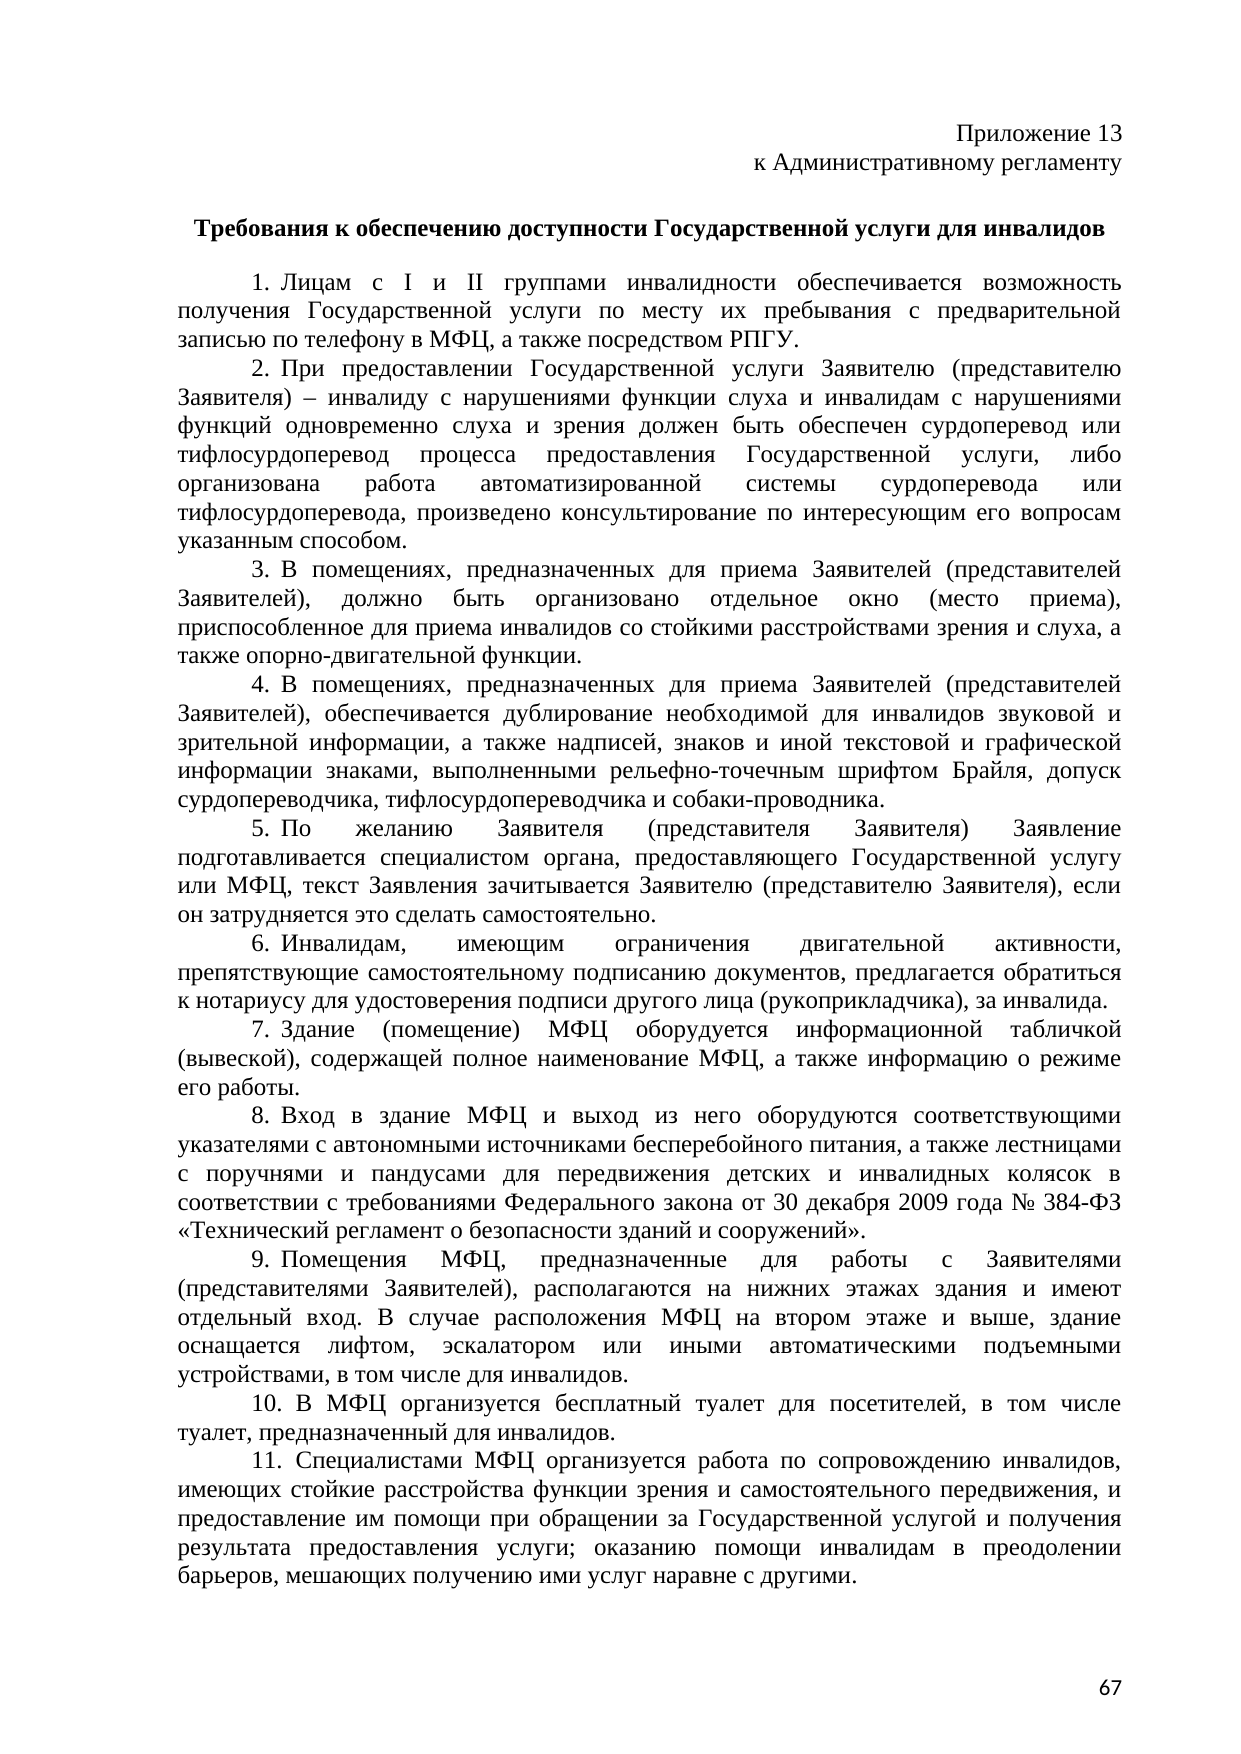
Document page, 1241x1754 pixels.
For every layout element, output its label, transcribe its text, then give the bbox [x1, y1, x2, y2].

text По желанию Заявителя (представителя Заявителя) Заявление подготавливается специалистом органа, предоставляющего Государственной услугу или МФЦ, текст Заявления зачитывается Заявителю (представителю Заявителя), если он затрудняется это сделать самостоятельно. [177, 813, 1122, 928]
text В помещениях, предназначенных для приема Заявителей (представителей Заявителей), должно быть организовано отдельное окно (место приема), приспособленное для приема инвалидов со стойкими расстройствами зрения и слуха, а также опорно-двигательной функции. [177, 554, 1122, 669]
text Специалистами МФЦ организуется работа по сопровождению инвалидов, имеющих стойкие расстройства функции зрения и самостоятельного передвижения, и предоставление им помощи при обращении за Государственной услугой и получения результата предоставления услуги; оказанию помощи инвалидам в преодолении барьеров, мешающих получению ими услуг наравне с другими. [177, 1446, 1122, 1589]
text Вход в здание МФЦ и выход из него оборудуются соответствующими указателями с автономными источниками бесперебойного питания, а также лестницами с поручнями и пандусами для передвижения детских и инвалидных колясок в соответствии с требованиями Федерального закона от 30 декабря 2009 года № 384-ФЗ «Технический регламент о безопасности зданий и сооружений». [177, 1101, 1122, 1244]
text к Административному регламенту [709, 147, 1122, 176]
list При предоставлении Государственной услуги Заявителю (представителю Заявителя) – инвалиду с нарушениями функции слуха и инвалидам с нарушениями функций одновременно слуха и зрения должен быть обеспечен сурдоперевод или тифлосурдоперевод процесса предоставления Государственной услуги, либо организована работа автоматизированной системы сурдоперевода или тифлосурдоперевода, произведено консультирование по интересующим его вопросам указанным способом. [177, 353, 1122, 554]
text В МФЦ организуется бесплатный туалет для посетителей, в том числе туалет, предназначенный для инвалидов. [177, 1388, 1122, 1446]
list Лицам с I и II группами инвалидности обеспечивается возможность получения Государственной услуги по месту их пребывания с предварительной записью по телефону в МФЦ, а также посредством РПГУ. [177, 267, 1122, 353]
text Инвалидам, имеющим ограничения двигательной активности, препятствующие самостоятельному подписанию документов, предлагается обратиться к нотариусу для удостоверения подписи другого лица (рукоприкладчика), за инвалида. [177, 928, 1122, 1014]
text Здание (помещение) МФЦ оборудуется информационной табличкой (вывеской), содержащей полное наименование МФЦ, а также информацию о режиме его работы. [177, 1014, 1122, 1101]
text Приложение 13 [709, 118, 1122, 147]
text В помещениях, предназначенных для приема Заявителей (представителей Заявителей), обеспечивается дублирование необходимой для инвалидов звуковой и зрительной информации, а также надписей, знаков и иной текстовой и графической информации знаками, выполненными рельефно-точечным шрифтом Брайля, допуск сурдопереводчика, тифлосурдопереводчика и собаки-проводника. [177, 669, 1122, 813]
text Помещения МФЦ, предназначенные для работы с Заявителями (представителями Заявителей), располагаются на нижних этажах здания и имеют отдельный вход. В случае расположения МФЦ на втором этаже и выше, здание оснащается лифтом, эскалатором или иными автоматическими подъемными устройствами, в том числе для инвалидов. [177, 1244, 1122, 1388]
text Требования к обеспечению доступности Государственной услуги для инвалидов [177, 213, 1122, 242]
